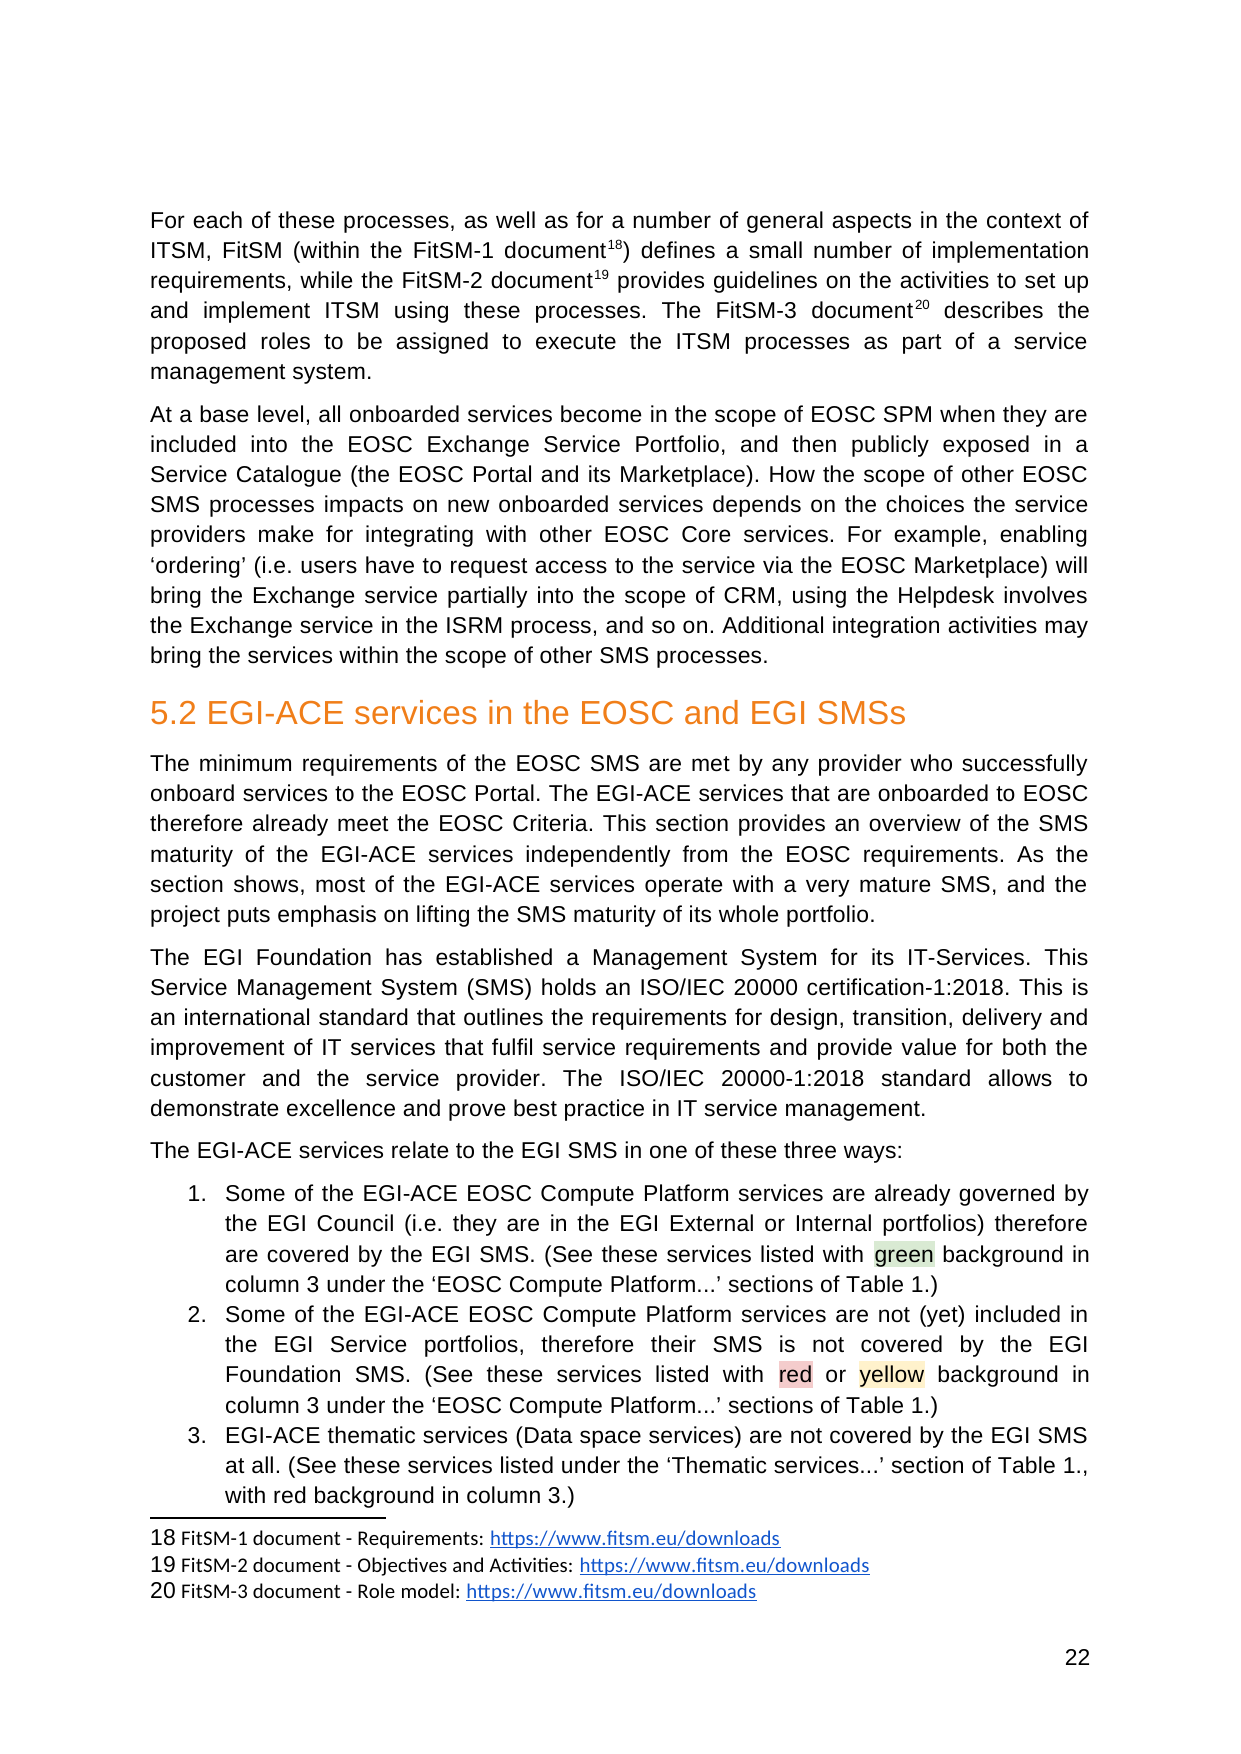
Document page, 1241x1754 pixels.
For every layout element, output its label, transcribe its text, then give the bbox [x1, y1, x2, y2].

text The minimum requirements of the EOSC SMS are met by any provider who successfully onboard services to the EOSC Portal. The EGI-ACE services that are onboarded to EOSC therefore already meet the EOSC Criteria. This section provides an overview of the SMS maturity of the EGI-ACE services independently from the EOSC requirements. As the section shows, most of the EGI-ACE services operate with a very mature SMS, and the project puts emphasis on lifting the SMS maturity of its whole portfolio. [150, 750, 1090, 927]
list Some of the EGI-ACE EOSC Compute Platform services are not (yet) included in the EGI Service portfolios, therefore their SMS is not covered by the EGI Foundation SMS. (See these services listed with red or yellow background in column 3 under the ‘EOSC Compute Platform...’ sections of Table 1.) [187, 1301, 1090, 1418]
text At a base level, all onboarded services become in the scope of EOSC SPM when they are included into the EOSC Exchange Service Portfolio, and then publicly exposed in a Service Catalogue (the EOSC Portal and its Marketplace). How the scope of other EOSC SMS processes impacts on new onboarded services depends on the choices the service providers make for integrating with other EOSC Core services. For example, enabling ‘ordering’ (i.e. users have to request access to the service via the EOSC Marketplace) will bring the Exchange service partially into the scope of CRM, using the Helpdesk involves the Exchange service in the ISRM process, and so on. Additional integration activities may bring the services within the scope of other SMS processes. [150, 401, 1090, 668]
subtitle 5.2 EGI-ACE services in the EOSC and EGI SMSs [150, 693, 1090, 732]
list EGI-ACE thematic services (Data space services) are not covered by the EGI SMS at all. (See these services listed under the ‘Thematic services...’ section of Table 1., with red background in column 3.) [187, 1422, 1090, 1508]
text For each of these processes, as well as for a number of general aspects in the context of ITSM, FitSM (within the FitSM-1 document) defines a small number of implementation requirements, while the FitSM-2 document provides guidelines on the activities to set up and implement ITSM using these processes. The FitSM-3 document describes the proposed roles to be assigned to execute the ITSM processes as part of a service management system. [150, 207, 1090, 384]
text The EGI Foundation has established a Management System for its IT-Services. This Service Management System (SMS) holds an ISO/IEC 20000 certification-1:2018. This is an international standard that outlines the requirements for design, transition, delivery and improvement of IT services that fulfil service requirements and provide value for both the customer and the service provider. The ISO/IEC 20000-1:2018 standard allows to demonstrate excellence and prove best practice in IT service management. [150, 944, 1090, 1121]
list Some of the EGI-ACE EOSC Compute Platform services are already governed by the EGI Council (i.e. they are in the EGI External or Internal portfolios) therefore are covered by the EGI SMS. (See these services listed with green background in column 3 under the ‘EOSC Compute Platform...’ sections of Table 1.) [187, 1180, 1090, 1297]
text The EGI-ACE services relate to the EGI SMS in one of these three ways: [150, 1137, 1090, 1164]
